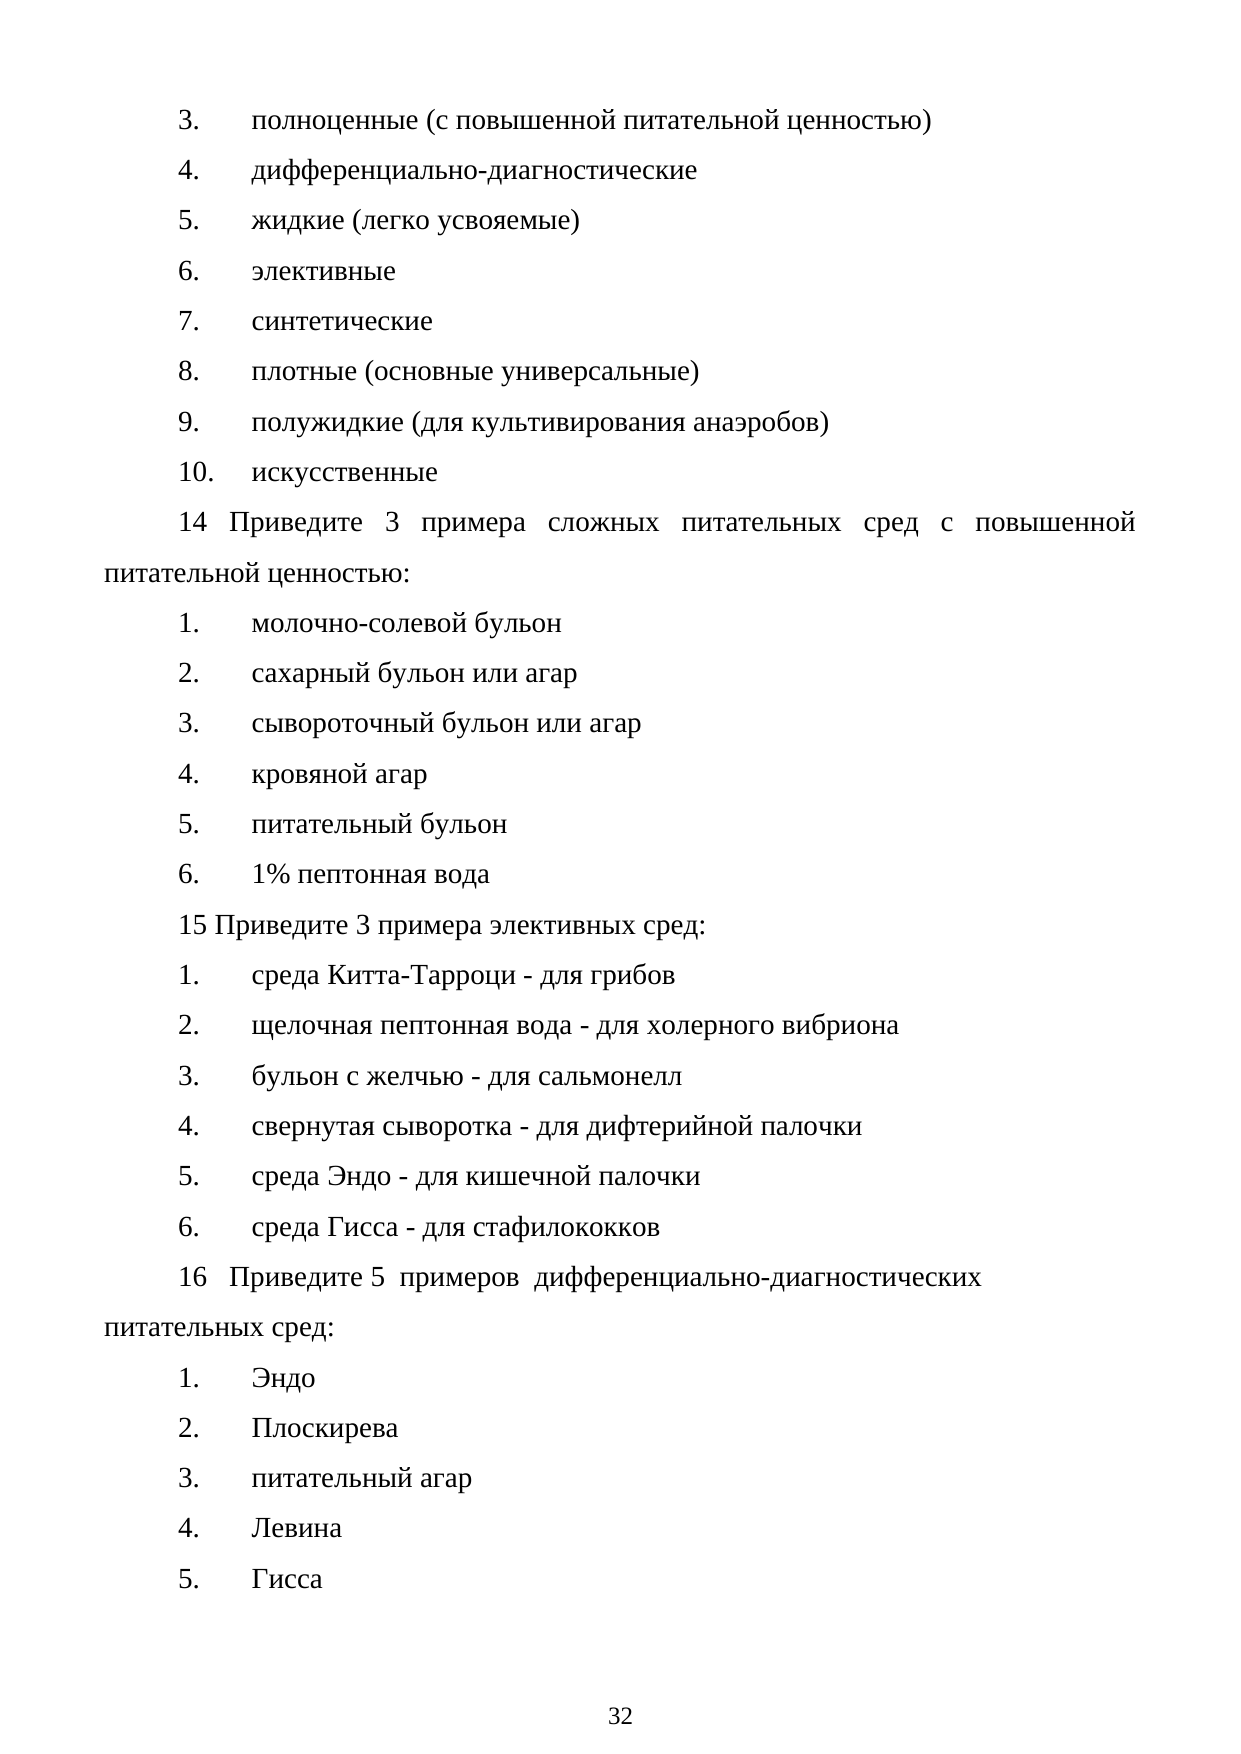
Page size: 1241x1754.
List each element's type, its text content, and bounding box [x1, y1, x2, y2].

list жидкие (легко усвояемые) [104, 202, 1137, 236]
list среда Эндо - для кишечной палочки [104, 1158, 1137, 1192]
list Гисса [104, 1561, 1137, 1594]
list свернутая сыворотка - для дифтерийной палочки [104, 1108, 1137, 1142]
text 15 Приведите 3 примера элективных сред: [104, 907, 1137, 940]
list кровяной агар [104, 756, 1137, 789]
list элективные [104, 253, 1137, 286]
text 16 Приведите 5 примеров дифференциально-диагностических питательных сред: [104, 1259, 1137, 1343]
list дифференциально-диагностические [104, 152, 1137, 186]
list щелочная пептонная вода - для холерного вибриона [104, 1007, 1137, 1041]
list сахарный бульон или агар [104, 655, 1137, 689]
list сывороточный бульон или агар [104, 706, 1137, 739]
list бульон с желчью - для сальмонелл [104, 1058, 1137, 1091]
list 1% пептонная вода [104, 857, 1137, 890]
list полужидкие (для культивирования анаэробов) [104, 404, 1137, 437]
list cреда Китта-Тарроци - для грибов [104, 957, 1137, 991]
list Эндо [104, 1360, 1137, 1393]
list искусственные [104, 454, 1137, 488]
list питательный агар [104, 1460, 1137, 1494]
list Плоскирева [104, 1410, 1137, 1443]
list плотные (основные универсальные) [104, 353, 1137, 387]
text 14 Приведите 3 примера сложных питательных сред с повышенной питательной ценностью: [104, 504, 1137, 588]
list синтетические [104, 303, 1137, 337]
list питательный бульон [104, 806, 1137, 840]
list молочно-солевой бульон [104, 605, 1137, 638]
list среда Гисса - для стафилококков [104, 1209, 1137, 1242]
list полноценные (с повышенной питательной ценностью) [104, 102, 1137, 135]
list Левина [104, 1511, 1137, 1544]
